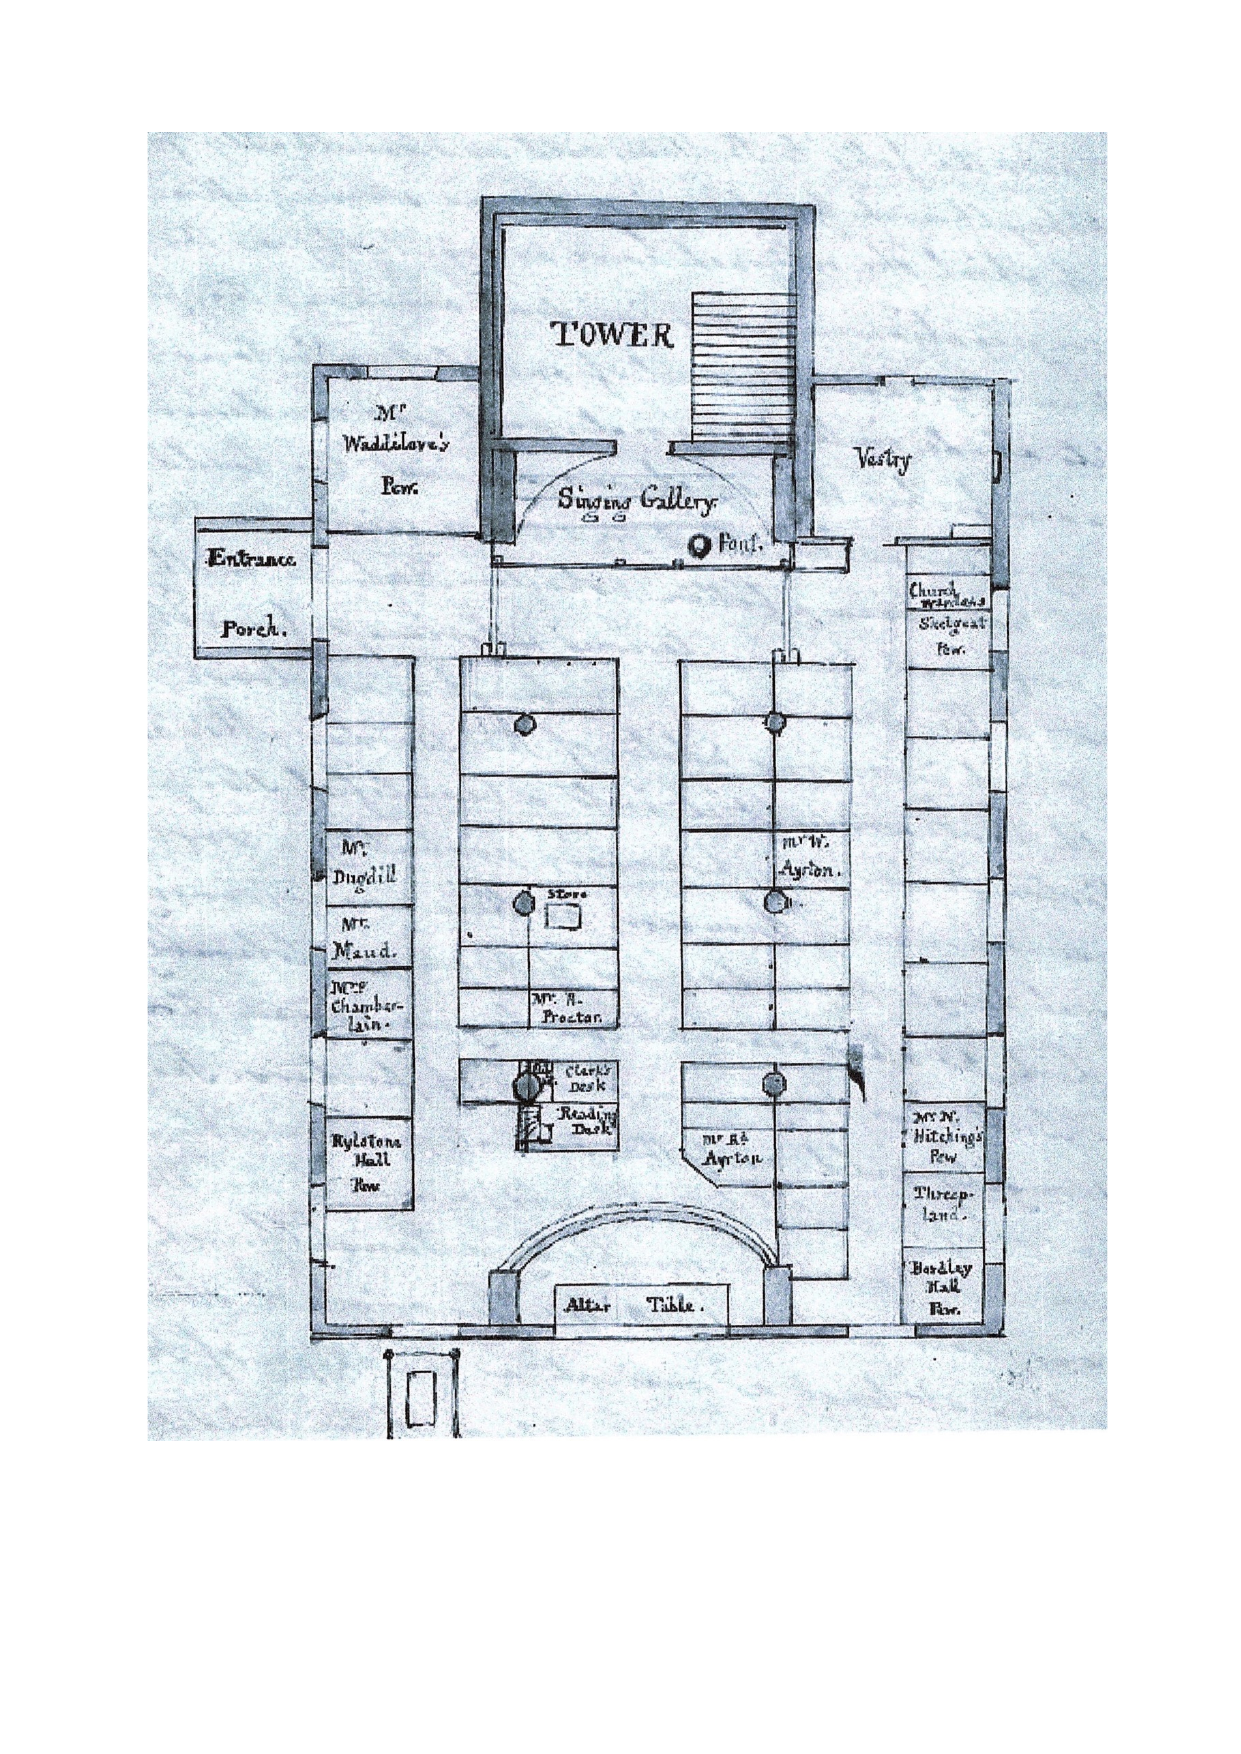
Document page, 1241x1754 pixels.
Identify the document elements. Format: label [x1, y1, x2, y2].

picture [147, 132, 1108, 1441]
